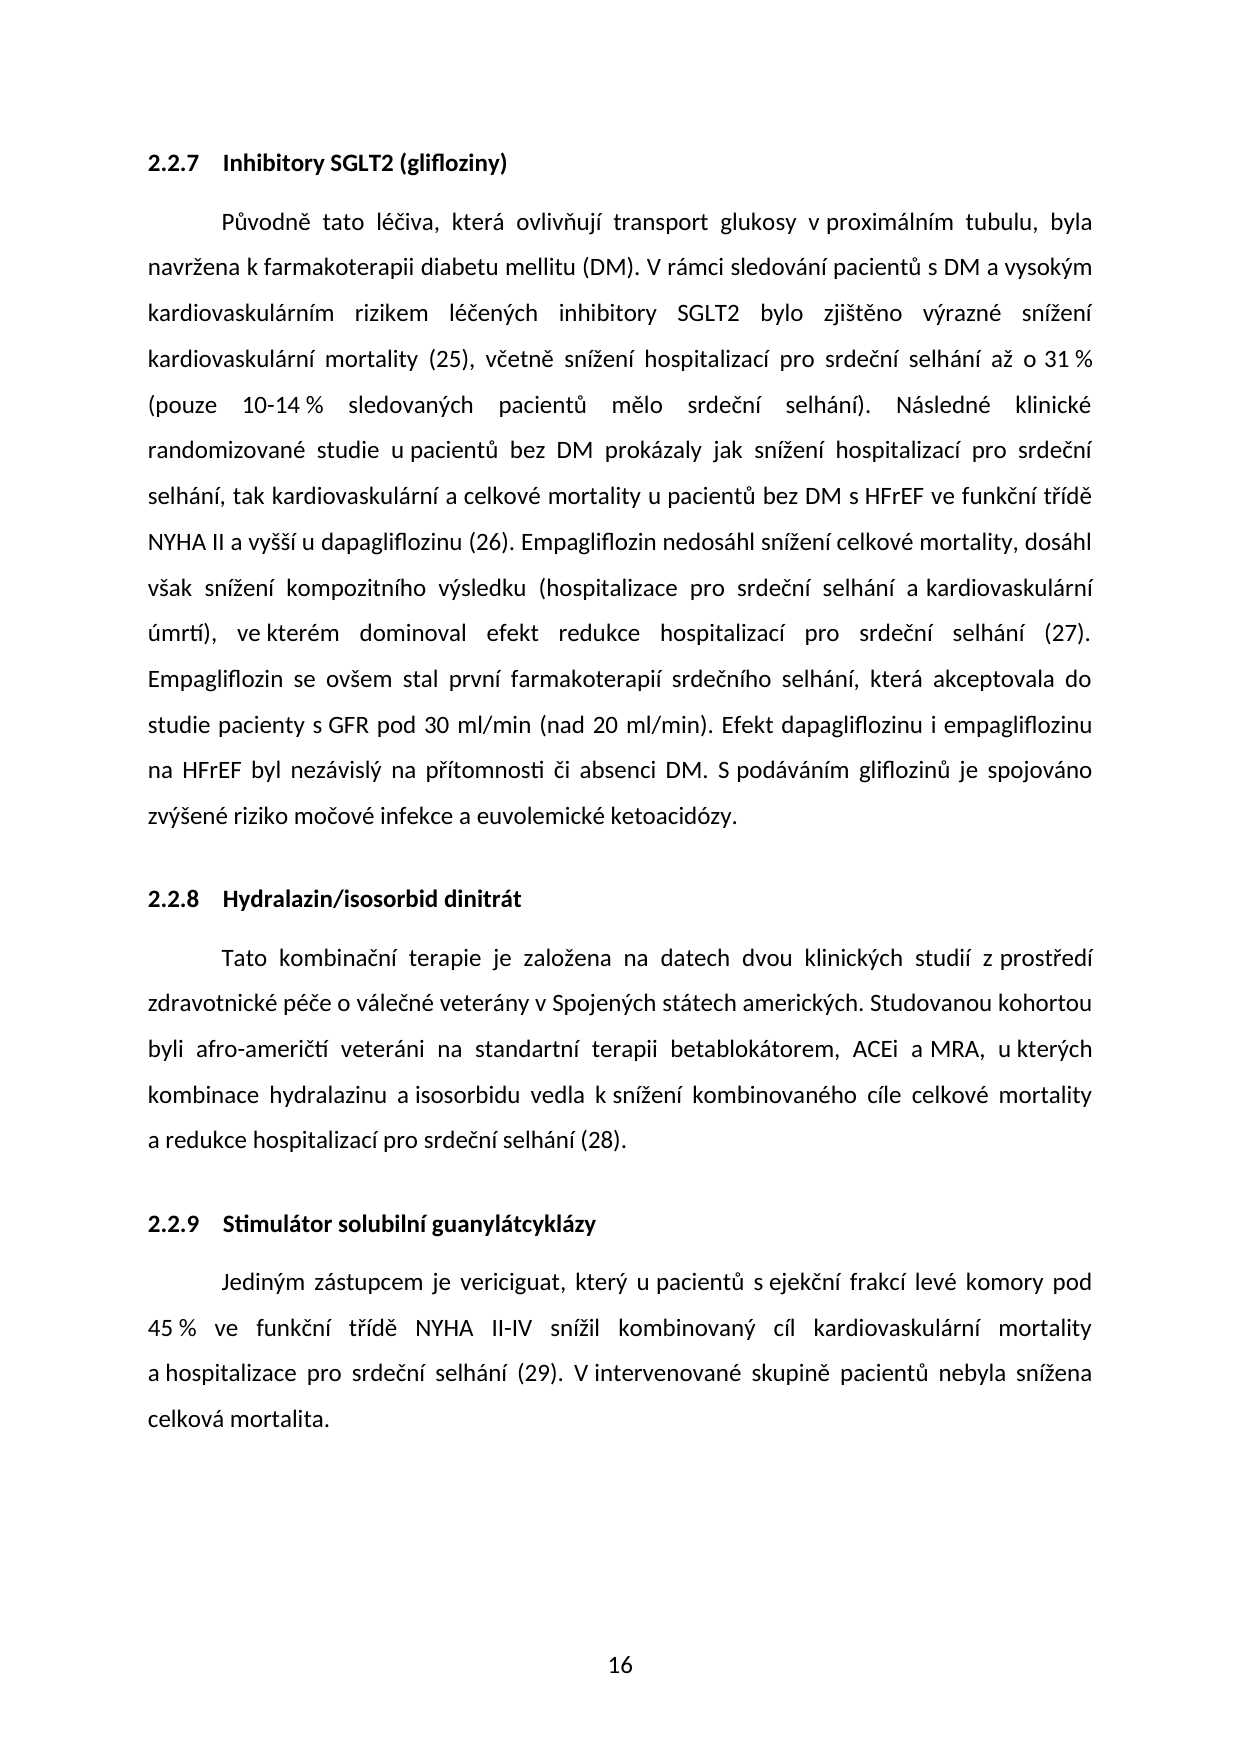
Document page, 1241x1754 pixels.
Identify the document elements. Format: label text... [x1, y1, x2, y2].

subtitle Hydralazin/isosorbid dinitrát [148, 883, 1093, 914]
text Jediným zástupcem je vericiguat, který u pacientů s ejekční frakcí levé komory pod 45 % ve funkční třídě NYHA II-IV snížil kombinovaný cíl kardiovaskulární mortality a hospitalizace pro srdeční selhání (29). V intervenované skupině pacientů nebyla snížena celková mortalita. [148, 1266, 1093, 1434]
text Tato kombinační terapie je založena na datech dvou klinických studií z prostředí zdravotnické péče o válečné veterány v Spojených státech amerických. Studovanou kohortou byli afro-američtí veteráni na standartní terapii betablokátorem, ACEi a MRA, u kterých kombinace hydralazinu a isosorbidu vedla k snížení kombinovaného cíle celkové mortality a redukce hospitalizací pro srdeční selhání (28). [148, 942, 1093, 1155]
subtitle Inhibitory SGLT2 (glifloziny) [148, 148, 1093, 178]
text Původně tato léčiva, která ovlivňují transport glukosy v proximálním tubulu, byla navržena k farmakoterapii diabetu mellitu (DM). V rámci sledování pacientů s DM a vysokým kardiovaskulárním rizikem léčených inhibitory SGLT2 bylo zjištěno výrazné snížení kardiovaskulární mortality (25), včetně snížení hospitalizací pro srdeční selhání až o 31 % (pouze 10-14 % sledovaných pacientů mělo srdeční selhání). Následné klinické randomizované studie u pacientů bez DM prokázaly jak snížení hospitalizací pro srdeční selhání, tak kardiovaskulární a celkové mortality u pacientů bez DM s HFrEF ve funkční třídě NYHA II a vyšší u dapagliflozinu (26). Empagliflozin nedosáhl snížení celkové mortality, dosáhl však snížení kompozitního výsledku (hospitalizace pro srdeční selhání a kardiovaskulární úmrtí), ve kterém dominoval efekt redukce hospitalizací pro srdeční selhání (27). Empagliflozin se ovšem stal první farmakoterapií srdečního selhání, která akceptovala do studie pacienty s GFR pod 30 ml/min (nad 20 ml/min). Efekt dapagliflozinu i empagliflozinu na HFrEF byl nezávislý na přítomnosti či absenci DM. S podáváním gliflozinů je spojováno zvýšené riziko močové infekce a euvolemické ketoacidózy. [148, 206, 1093, 831]
subtitle Stimulátor solubilní guanylátcyklázy [148, 1208, 1093, 1238]
